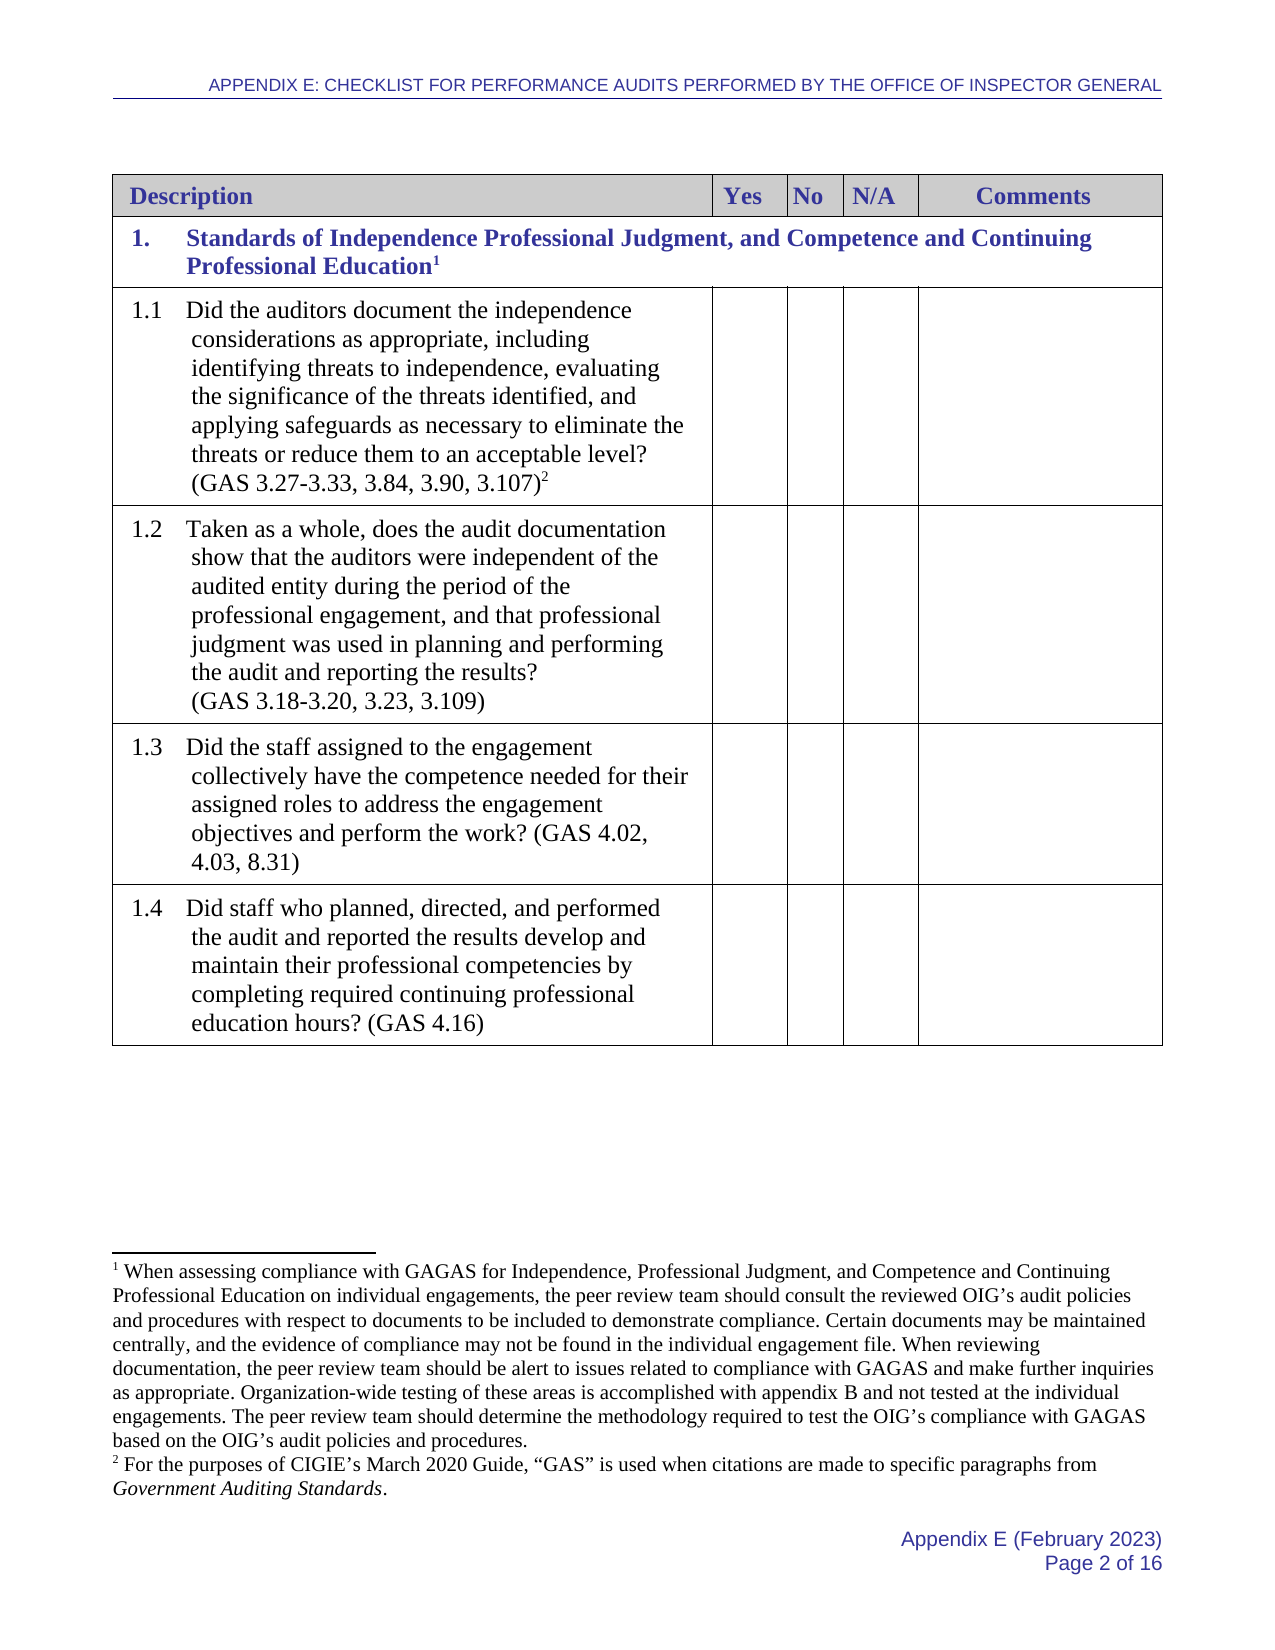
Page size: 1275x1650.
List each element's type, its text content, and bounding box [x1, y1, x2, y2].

table_cell [844, 724, 918, 884]
table_cell Did the staff assigned to the engagement collectively have the competence needed for their assigned roles to address the engagement objectives and perform the work? (GAS 4.02, 4.03, 8.31) [113, 724, 712, 884]
table_cell [919, 724, 1162, 884]
table_cell Did staff who planned, directed, and performed the audit and reported the results develop and maintain their professional competencies by completing required continuing professional education hours? (GAS 4.16) [113, 885, 712, 1045]
table_cell [919, 885, 1162, 1045]
table_cell [788, 724, 843, 884]
table_header Description [113, 175, 712, 216]
table_cell [788, 885, 843, 1045]
table_cell [919, 506, 1162, 723]
table_cell [919, 288, 1162, 505]
table_cell [788, 288, 843, 505]
table_cell [713, 885, 787, 1045]
table_header No [788, 175, 843, 216]
table_cell [844, 885, 918, 1045]
table_cell [713, 506, 787, 723]
table_cell [844, 506, 918, 723]
table_cell Did the auditors document the independence considerations as appropriate, including identifying threats to independence, evaluating the significance of the threats identified, and applying safeguards as necessary to eliminate the threats or reduce them to an acceptable level? (GAS 3.27-3.33, 3.84, 3.90, 3.107) [113, 288, 712, 505]
table_cell [844, 288, 918, 505]
table_cell 1. Standards of Independence Professional Judgment, and Competence and Continuing Professional Education [113, 217, 1162, 286]
table_header Yes [713, 175, 787, 216]
table_cell [713, 724, 787, 884]
table_cell [713, 288, 787, 505]
table_cell [788, 506, 843, 723]
table_cell Taken as a whole, does the audit documentation show that the auditors were independent of the audited entity during the period of the professional engagement, and that professional judgment was used in planning and performing the audit and reporting the results? (GAS 3.18-3.20, 3.23, 3.109) [113, 506, 712, 723]
table_header Comments [919, 175, 1162, 216]
table_header N/A [844, 175, 918, 216]
